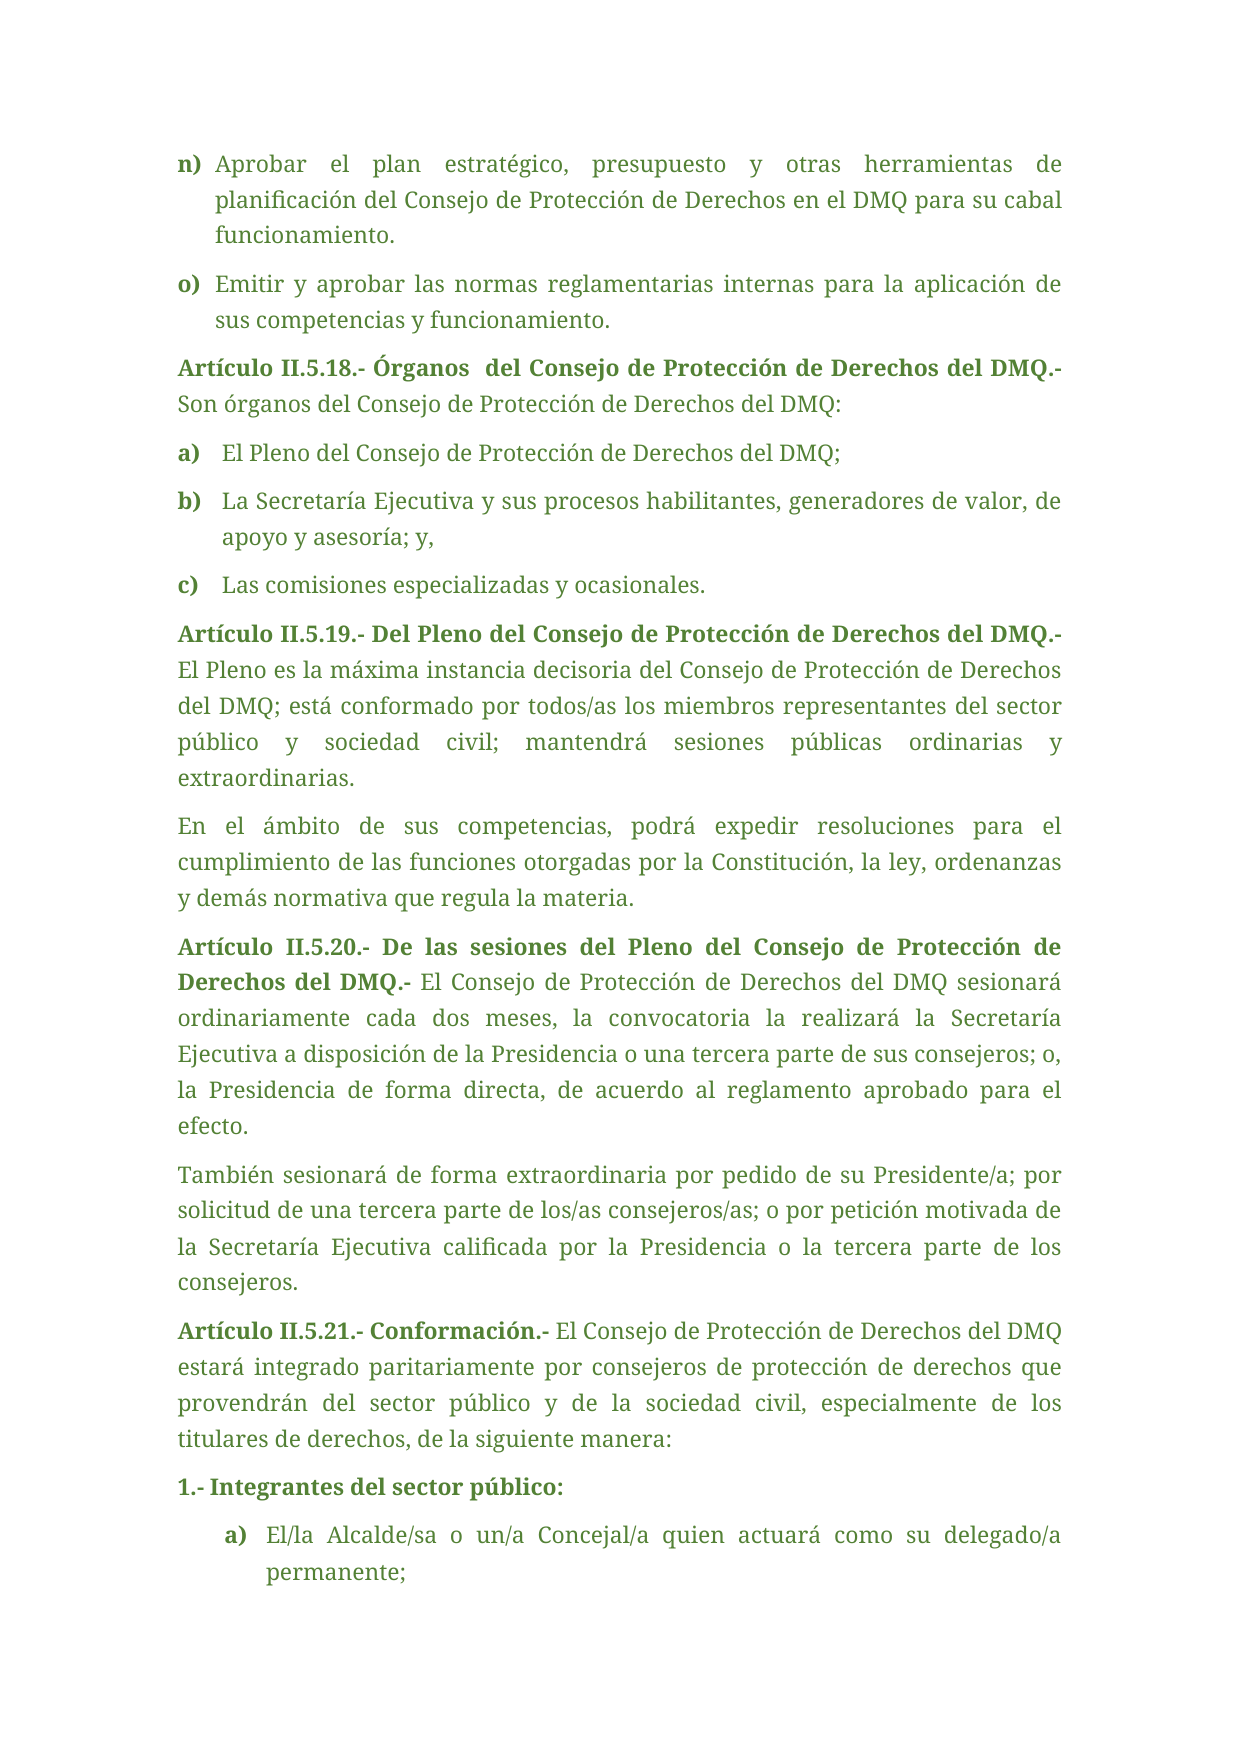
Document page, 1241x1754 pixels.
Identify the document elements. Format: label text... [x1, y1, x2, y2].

text En el ámbito de sus competencias, podrá expedir resoluciones para el cumplimiento de las funciones otorgadas por la Constitución, la ley, ordenanzas y demás normativa que regula la materia. [177, 810, 1063, 913]
list El Pleno del Consejo de Protección de Derechos del DMQ; [177, 437, 1063, 468]
text Artículo II.5.20.- De las sesiones del Pleno del Consejo de Protección de Derechos del DMQ.- El Consejo de Protección de Derechos del DMQ sesionará ordinariamente cada dos meses, la convocatoria la realizará la Secretaría Ejecutiva a disposición de la Presidencia o una tercera parte de sus consejeros; o, la Presidencia de forma directa, de acuerdo al reglamento aprobado para el efecto. [177, 930, 1063, 1141]
list Las comisiones especializadas y ocasionales. [177, 569, 1063, 601]
text Artículo II.5.19.- Del Pleno del Consejo de Protección de Derechos del DMQ.- El Pleno es la máxima instancia decisoria del Consejo de Protección de Derechos del DMQ; está conformado por todos/as los miembros representantes del sector público y sociedad civil; mantendrá sesiones públicas ordinarias y extraordinarias. [177, 618, 1063, 793]
list La Secretaría Ejecutiva y sus procesos habilitantes, generadores de valor, de apoyo y asesoría; y, [177, 485, 1063, 552]
list Emitir y aprobar las normas reglamentarias internas para la aplicación de sus competencias y funcionamiento. [177, 268, 1063, 335]
text Artículo II.5.18.- Órganos del Consejo de Protección de Derechos del DMQ.- Son órganos del Consejo de Protección de Derechos del DMQ: [177, 352, 1063, 419]
text También sesionará de forma extraordinaria por pedido de su Presidente/a; por solicitud de una tercera parte de los/as consejeros/as; o por petición motivada de la Secretaría Ejecutiva calificada por la Presidencia o la tercera parte de los consejeros. [177, 1158, 1063, 1298]
text 1.- Integrantes del sector público: [177, 1471, 1063, 1502]
text Artículo II.5.21.- Conformación.- El Consejo de Protección de Derechos del DMQ estará integrado paritariamente por consejeros de protección de derechos que provendrán del sector público y de la sociedad civil, especialmente de los titulares de derechos, de la siguiente manera: [177, 1315, 1063, 1454]
list Aprobar el plan estratégico, presupuesto y otras herramientas de planificación del Consejo de Protección de Derechos en el DMQ para su cabal funcionamiento. [177, 148, 1063, 251]
list El/la Alcalde/sa o un/a Concejal/a quien actuará como su delegado/a permanente; [224, 1519, 1063, 1587]
